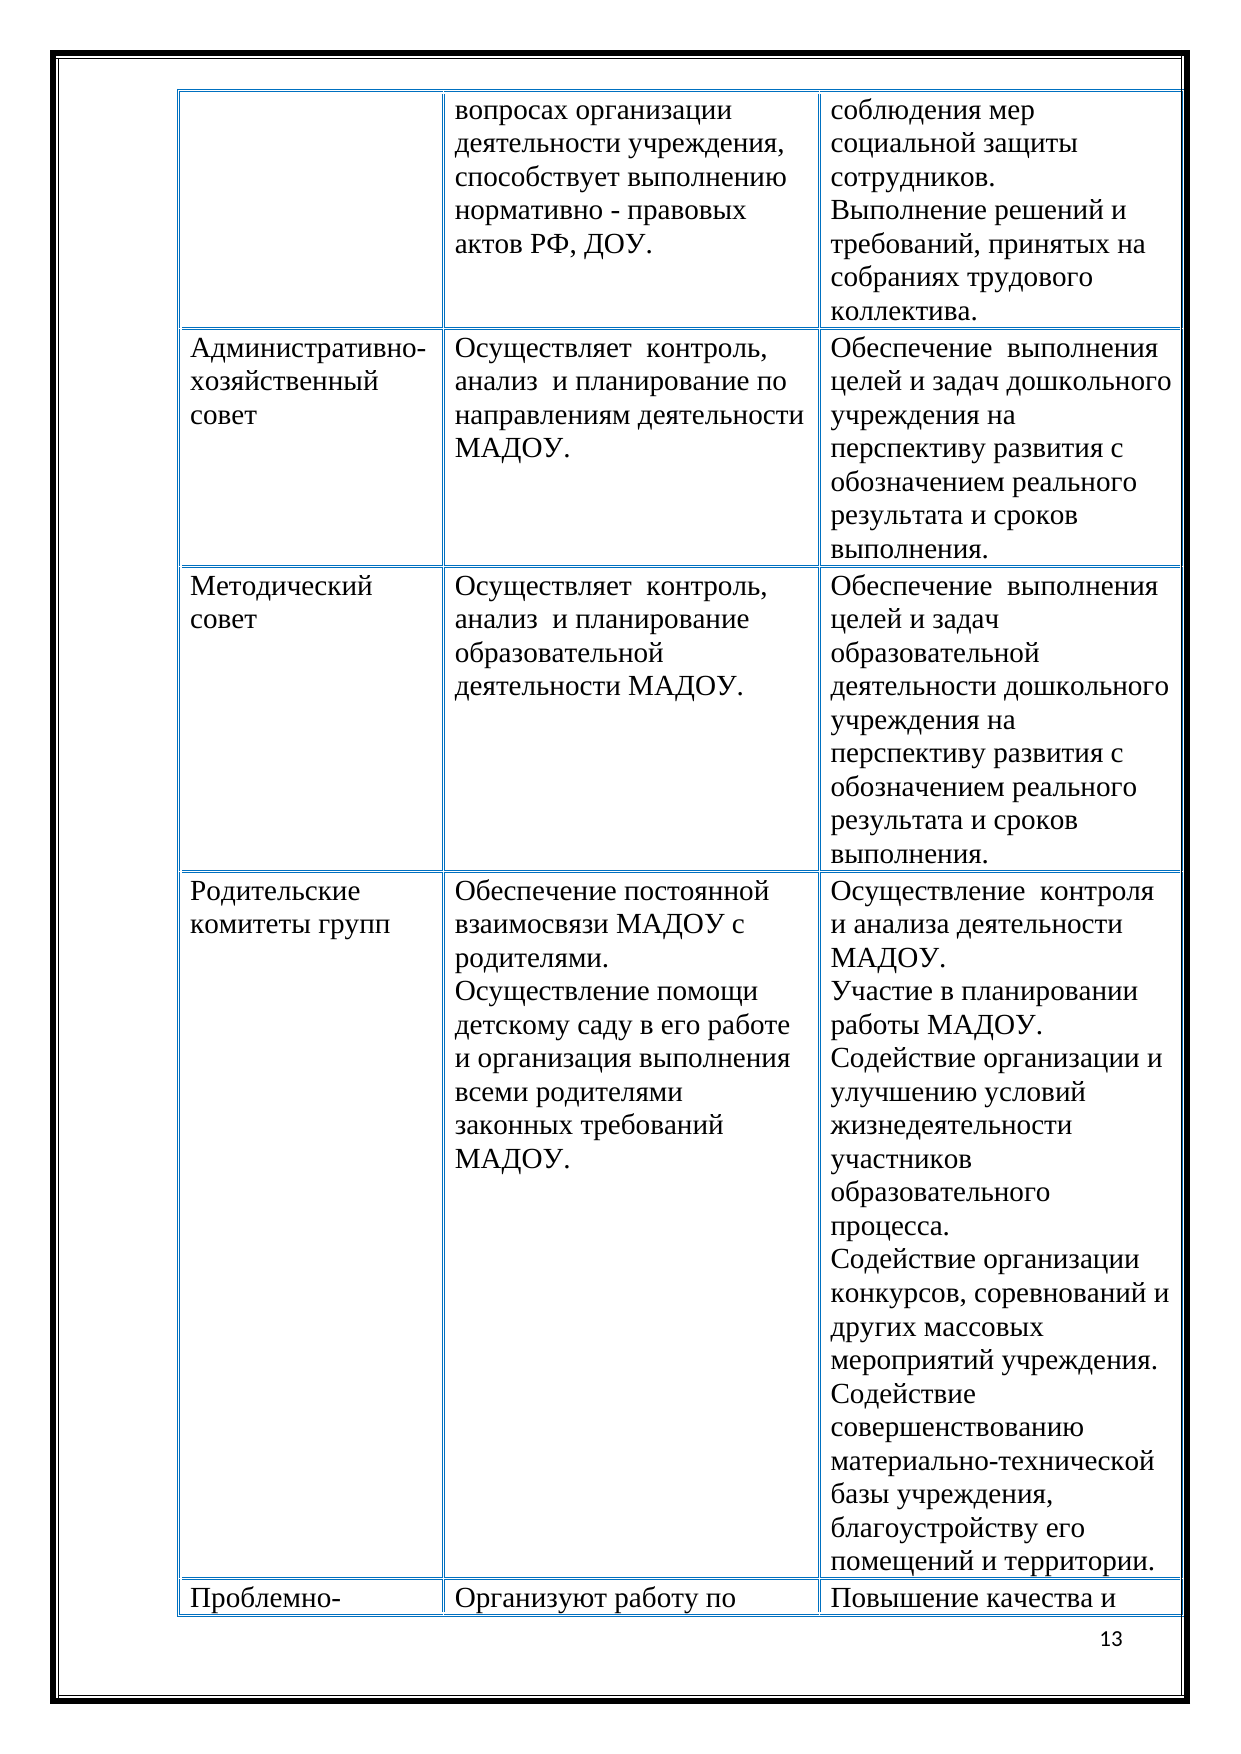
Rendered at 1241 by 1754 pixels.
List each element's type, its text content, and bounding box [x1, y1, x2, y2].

table_cell Методический совет [180, 565, 442, 869]
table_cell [443, 1580, 819, 1614]
table_cell Административно-хозяйственный совет [180, 327, 442, 564]
table_cell Обеспечение постоянной взаимосвязи МАДОУ с родителями. Осуществление помощи детскому саду в его работе и организация выполнения всеми родителями законных требований МАДОУ. [445, 873, 818, 1577]
table_cell Обеспечение выполнения целей и задач дошкольного учреждения на перспективу развития с обозначением реального результата и сроков выполнения. [821, 327, 1181, 564]
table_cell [819, 92, 1181, 327]
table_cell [180, 92, 443, 327]
table_cell Осуществляет контроль, анализ и планирование образовательной деятельности МАДОУ. [445, 568, 818, 869]
table_cell Осуществление контроля и анализа деятельности МАДОУ. Участие в планировании работы МАДОУ. Содействие организации и улучшению условий жизнедеятельности участников образовательного процесса. Содействие организации конкурсов, соревнований и других массовых мероприятий учреждения. Содействие совершенствованию материально-технической базы учреждения, благоустройству его помещений и территории. [821, 870, 1181, 1577]
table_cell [443, 92, 819, 327]
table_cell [819, 1577, 1181, 1614]
table_cell Родительские комитеты групп [180, 870, 442, 1577]
table_cell Осуществляет контроль, анализ и планирование по направлениям деятельности МАДОУ. [445, 330, 818, 564]
table_cell Обеспечение выполнения целей и задач образовательной деятельности дошкольного учреждения на перспективу развития с обозначением реального результата и сроков выполнения. [821, 565, 1181, 869]
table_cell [179, 1577, 443, 1614]
